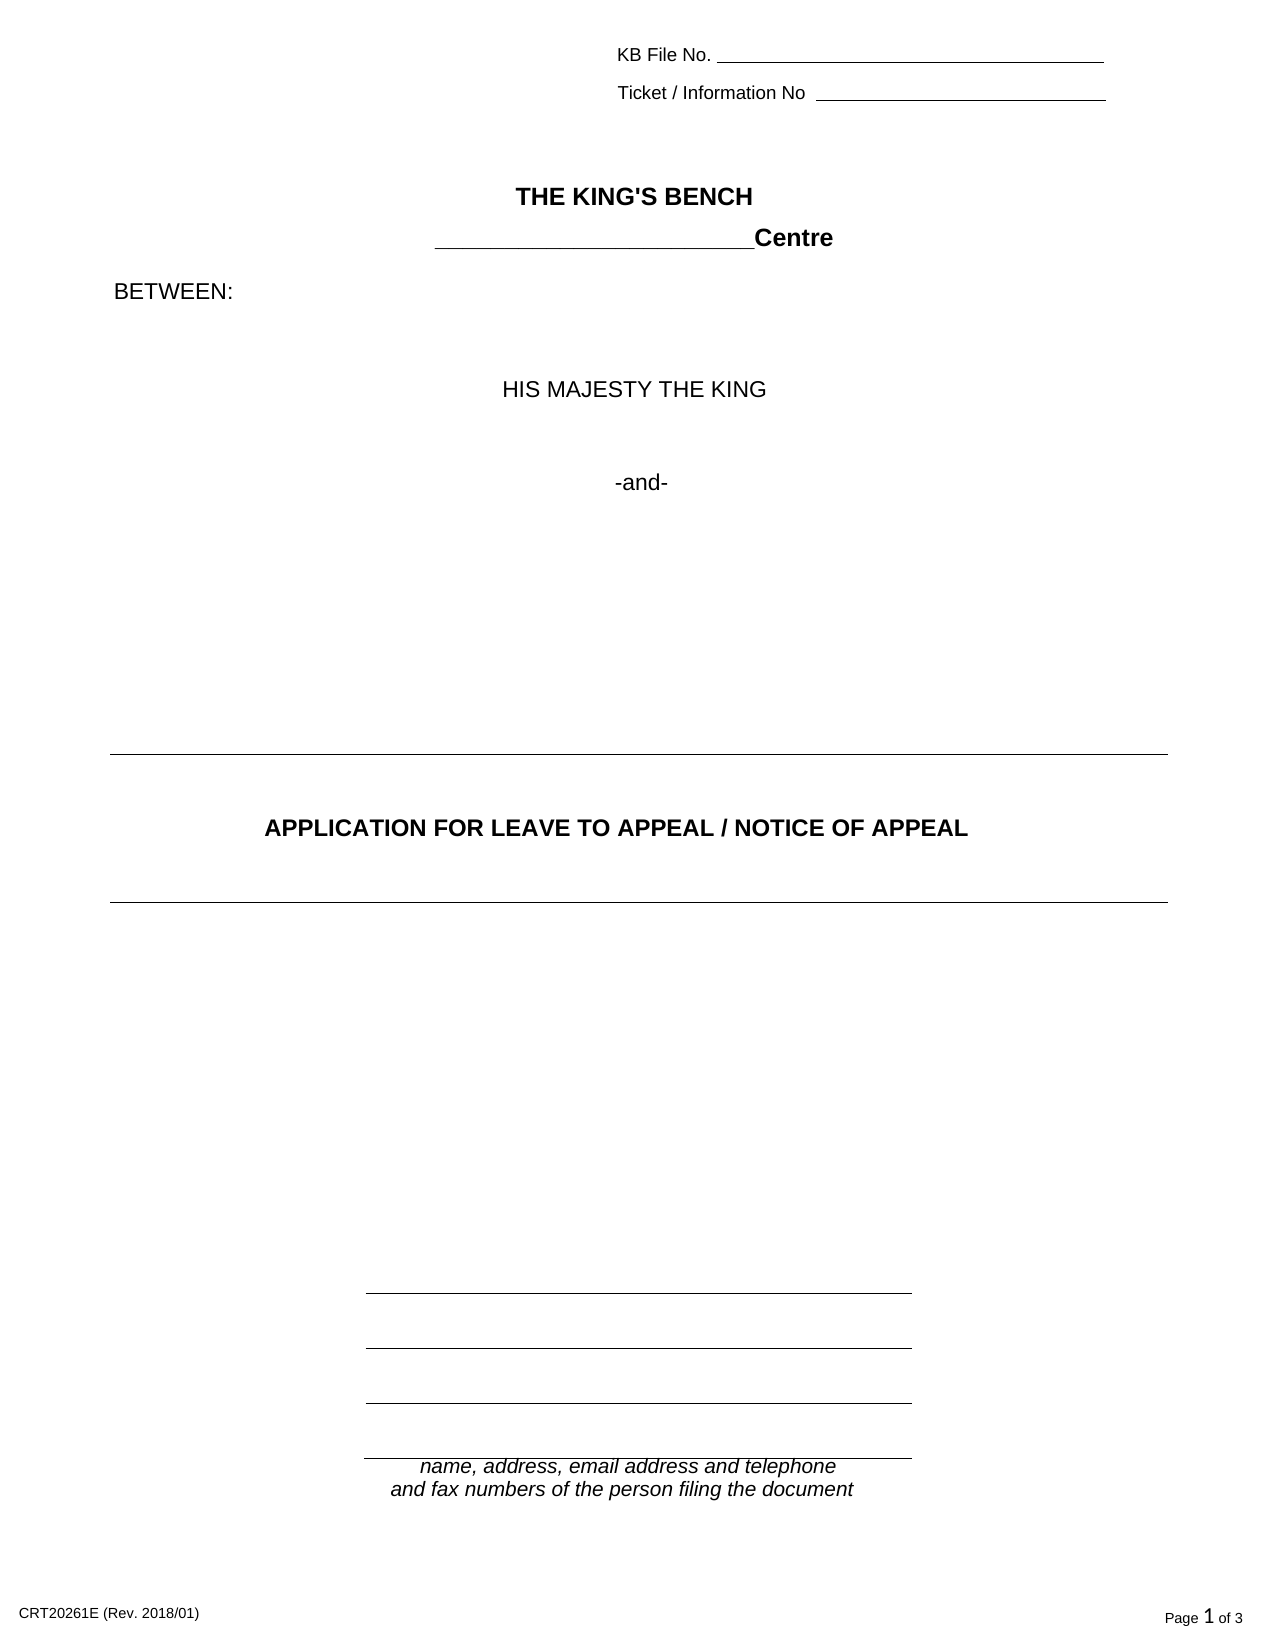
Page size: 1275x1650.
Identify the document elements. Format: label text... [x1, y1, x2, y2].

text HIS MAJESTY THE KING [19, 376, 1250, 402]
text _______________________Centre [19, 223, 1250, 252]
text Ticket / Information No [617, 81, 1252, 102]
text KB File No. [617, 44, 1252, 65]
text -and- [610, 469, 673, 495]
text APPLICATION FOR LEAVE TO APPEAL / NOTICE OF APPEAL [264, 814, 1252, 841]
text THE KING'S BENCH [19, 182, 1250, 211]
text name, address, email address and telephone and fax numbers of the person filing the document [390, 1455, 859, 1501]
text BETWEEN: [113, 277, 1252, 303]
